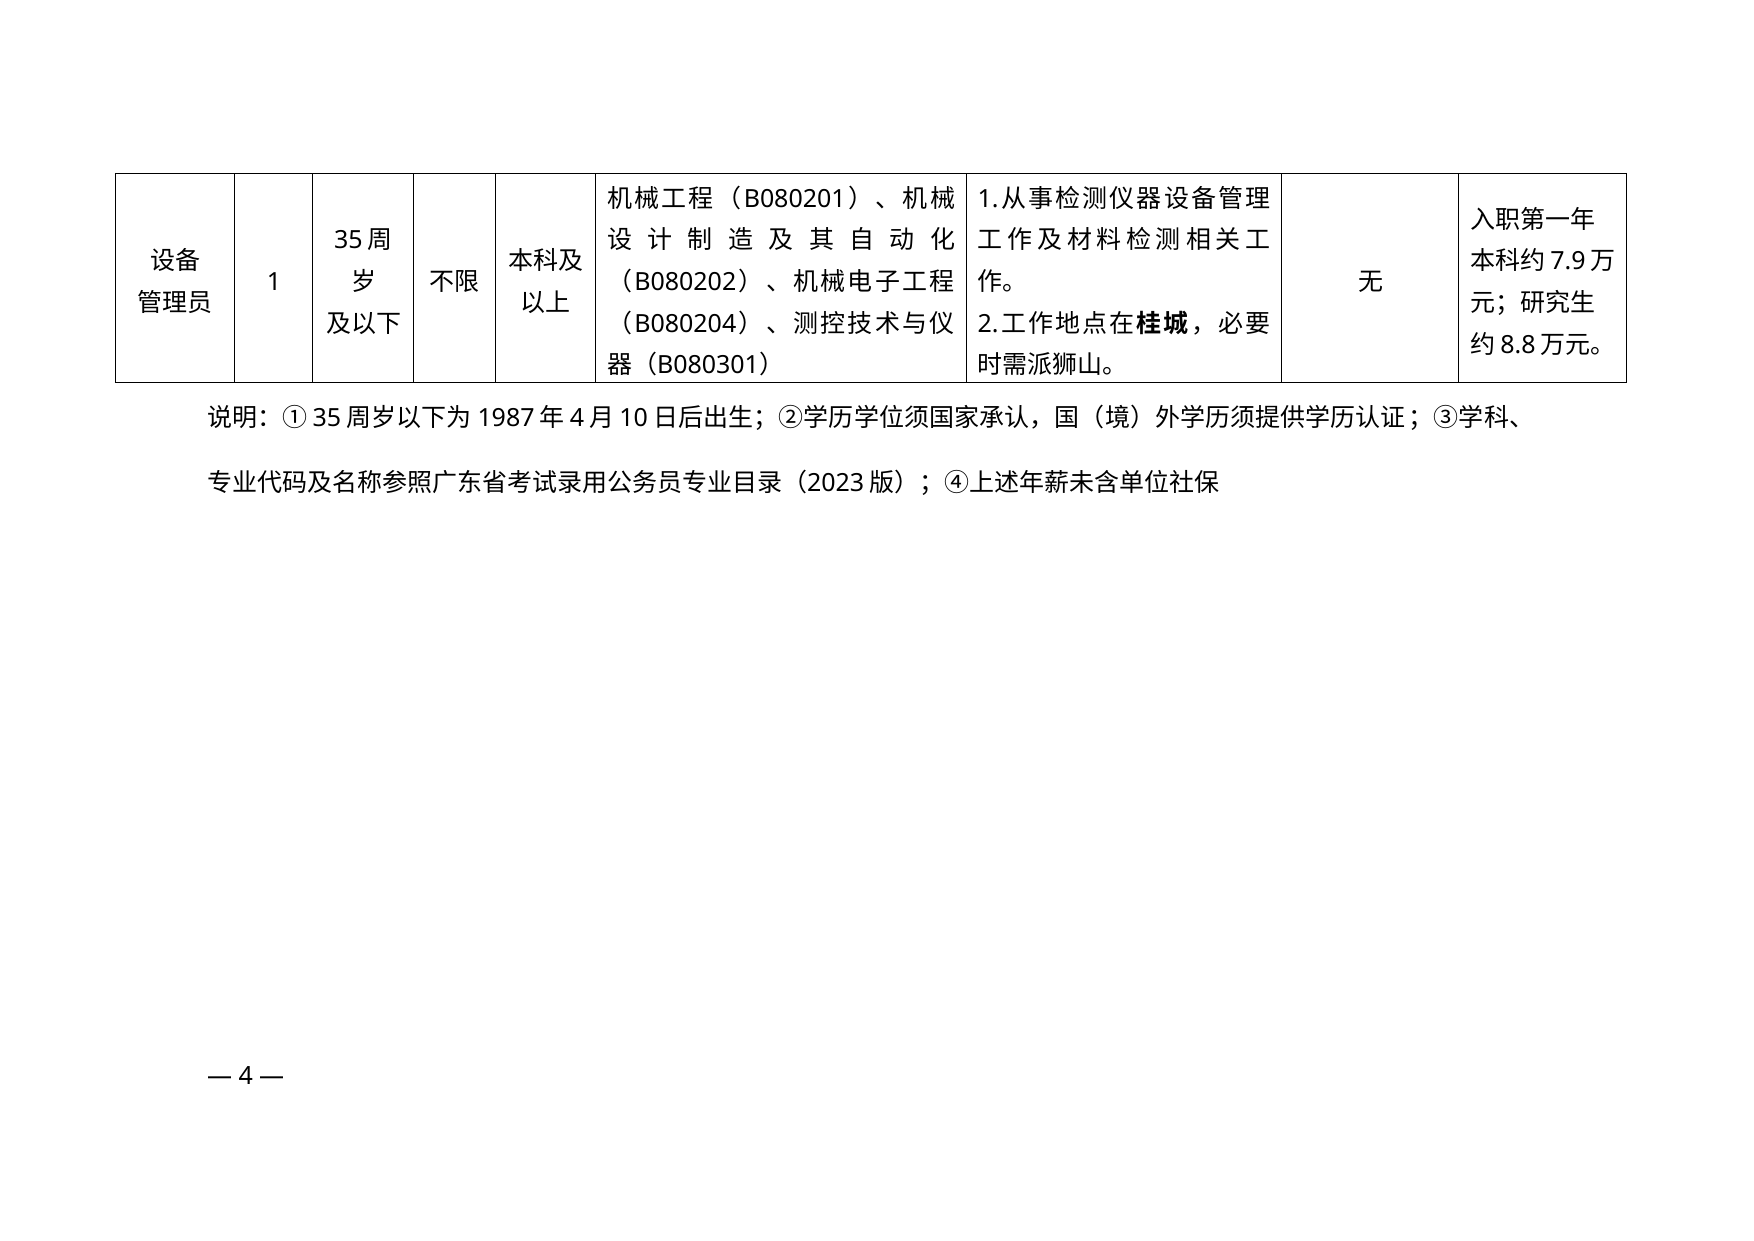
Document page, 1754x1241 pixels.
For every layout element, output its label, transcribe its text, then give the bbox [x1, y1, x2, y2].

table_cell 设备 管理员 [116, 174, 234, 382]
table_cell 本科及以上 [496, 174, 595, 382]
table_cell 入职第一年本科约7.9万元；研究生约8.8万元。 [1459, 174, 1626, 382]
text 说明：①35周岁以下为1987年4月10日后出生；②学历学位须国家承认，国（境）外学历须提供学历认证；③学科、专业代码及名称参照广东省考试录用公务员专业目录（2023版）；④上述年薪未含单位社保 [207, 383, 1535, 513]
table_cell 不限 [414, 174, 495, 382]
table_cell 35周岁 及以下 [313, 174, 413, 382]
table_cell 1.从事检测仪器设备管理工作及材料检测相关工作。 2.工作地点在桂城，必要时需派狮山。 [967, 174, 1281, 382]
table_cell 无 [1282, 174, 1458, 382]
table_cell 机械工程（B080201）、机械设计制造及其自动化（B080202）、机械电子工程（B080204）、测控技术与仪器（B080301） [596, 174, 966, 382]
table_cell 1 [235, 174, 312, 382]
